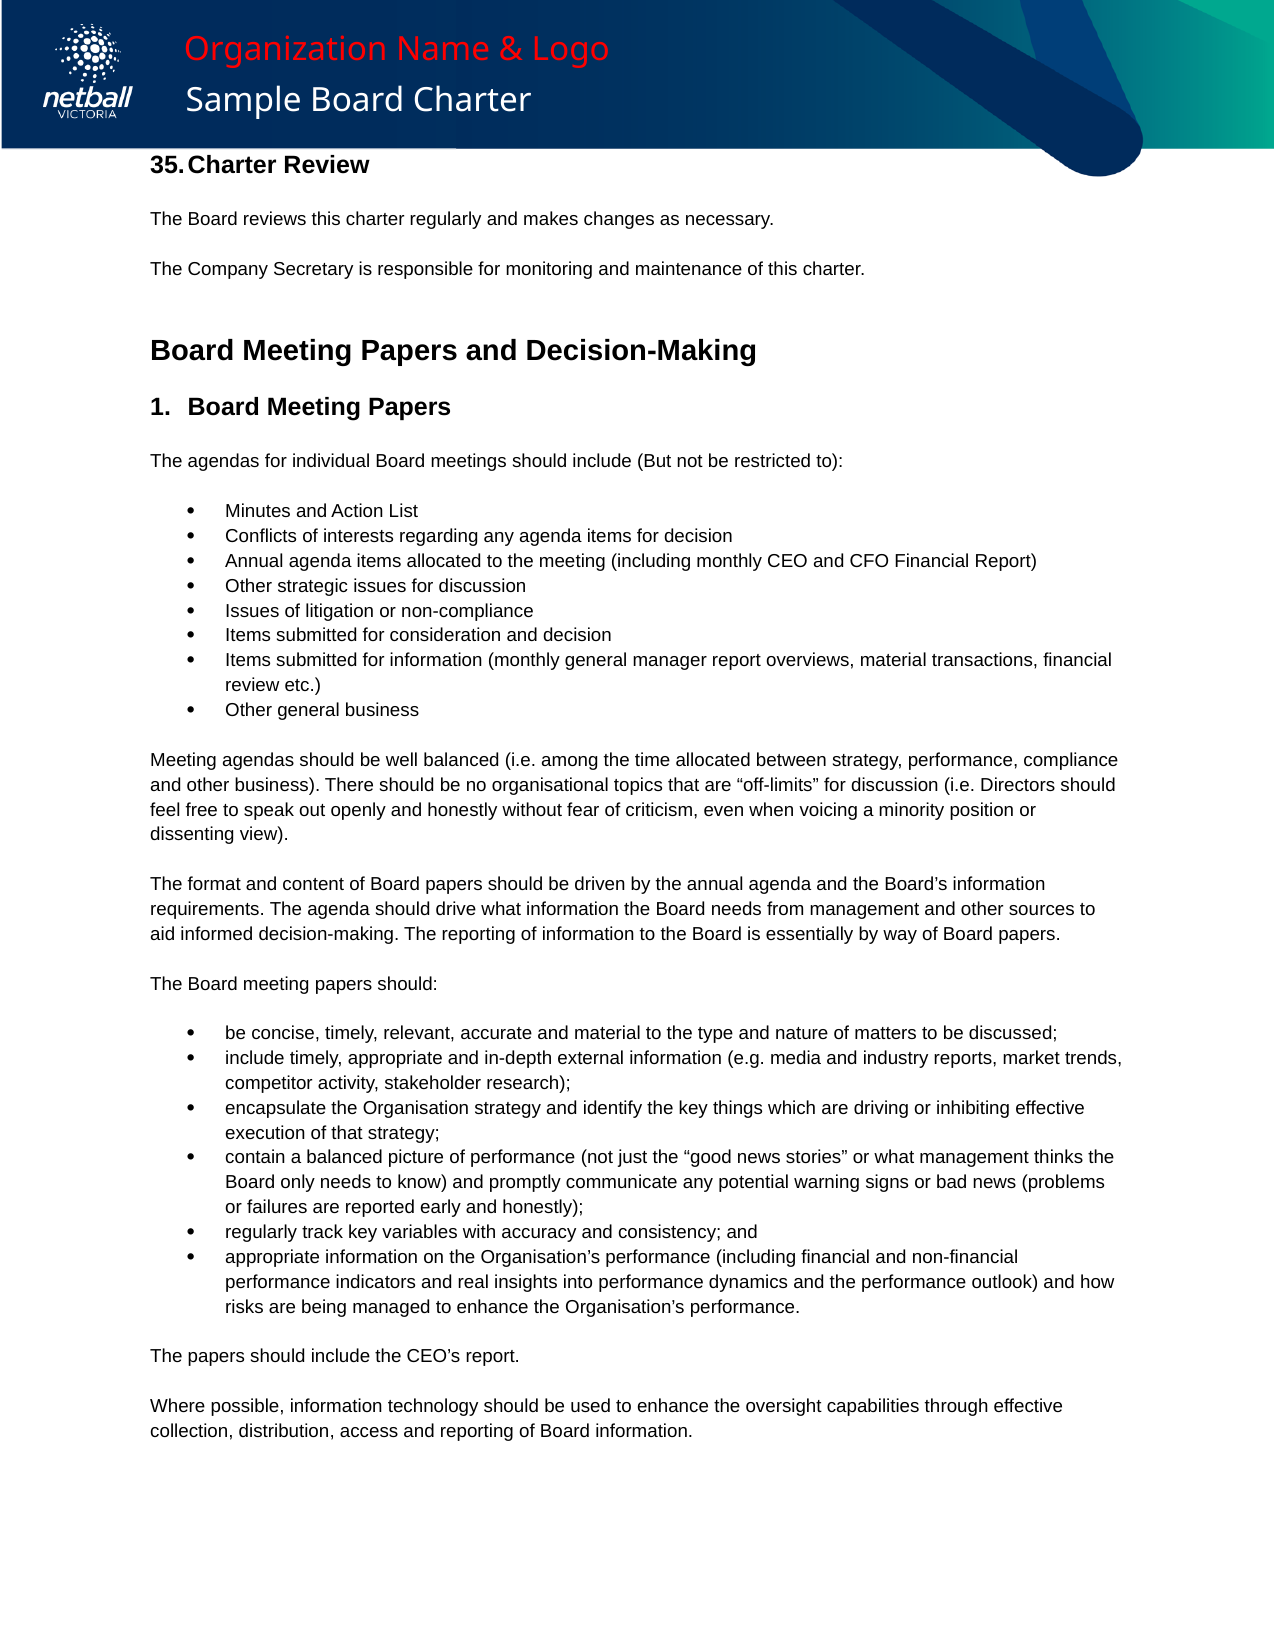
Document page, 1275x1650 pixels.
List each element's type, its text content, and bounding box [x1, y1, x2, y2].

text Meeting agendas should be well balanced (i.e. among the time allocated between strategy, performance, compliance and other business). There should be no organisational topics that are “off-limits” for discussion (i.e. Directors should feel free to speak out openly and honestly without fear of criticism, even when voicing a minority position or dissenting view). [150, 749, 1125, 845]
list encapsulate the Organisation strategy and identify the key things which are driving or inhibiting effective execution of that strategy; [187, 1097, 1125, 1143]
text The Board meeting papers should: [150, 972, 1125, 994]
subtitle Board Meeting Papers and Decision-Making [150, 333, 1125, 366]
list contain a balanced picture of performance (not just the “good news stories” or what management thinks the Board only needs to know) and promptly communicate any potential warning signs or bad news (problems or failures are reported early and honestly); [187, 1146, 1125, 1218]
list Items submitted for consideration and decision [187, 624, 1125, 646]
text The Board reviews this charter regularly and makes changes as necessary. [150, 208, 1125, 229]
list Other strategic issues for discussion [187, 574, 1125, 596]
text The papers should include the CEO’s report. [150, 1345, 1125, 1367]
list Items submitted for information (monthly general manager report overviews, material transactions, financial review etc.) [187, 649, 1125, 696]
list Other general business [187, 699, 1125, 721]
list Issues of litigation or non-compliance [187, 599, 1125, 621]
list Annual agenda items allocated to the meeting (including monthly CEO and CFO Financial Report) [187, 549, 1125, 571]
list Conflicts of interests regarding any agenda items for decision [187, 525, 1125, 546]
list regularly track key variables with accuracy and consistency; and [187, 1221, 1125, 1242]
list Minutes and Action List [187, 500, 1125, 521]
subtitle Charter Review [150, 150, 1125, 179]
list include timely, appropriate and in-depth external information (e.g. media and industry reports, market trends, competitor activity, stakeholder research); [187, 1047, 1125, 1093]
text The format and content of Board papers should be driven by the annual agenda and the Board’s information requirements. The agenda should drive what information the Board needs from management and other sources to aid informed decision-making. The reporting of information to the Board is essentially by way of Board papers. [150, 873, 1125, 944]
picture [1, 0, 1274, 181]
text Where possible, information technology should be used to enhance the oversight capabilities through effective collection, distribution, access and reporting of Board information. [150, 1395, 1125, 1441]
list appropriate information on the Organisation’s performance (including financial and non-financial performance indicators and real insights into performance dynamics and the performance outlook) and how risks are being managed to enhance the Organisation’s performance. [187, 1246, 1125, 1317]
list be concise, timely, relevant, accurate and material to the type and nature of matters to be discussed; [187, 1022, 1125, 1044]
subtitle Board Meeting Papers [150, 392, 1125, 421]
text The agendas for individual Board meetings should include (But not be restricted to): [150, 450, 1125, 472]
text The Company Secretary is responsible for monitoring and maintenance of this charter. [150, 258, 1125, 279]
